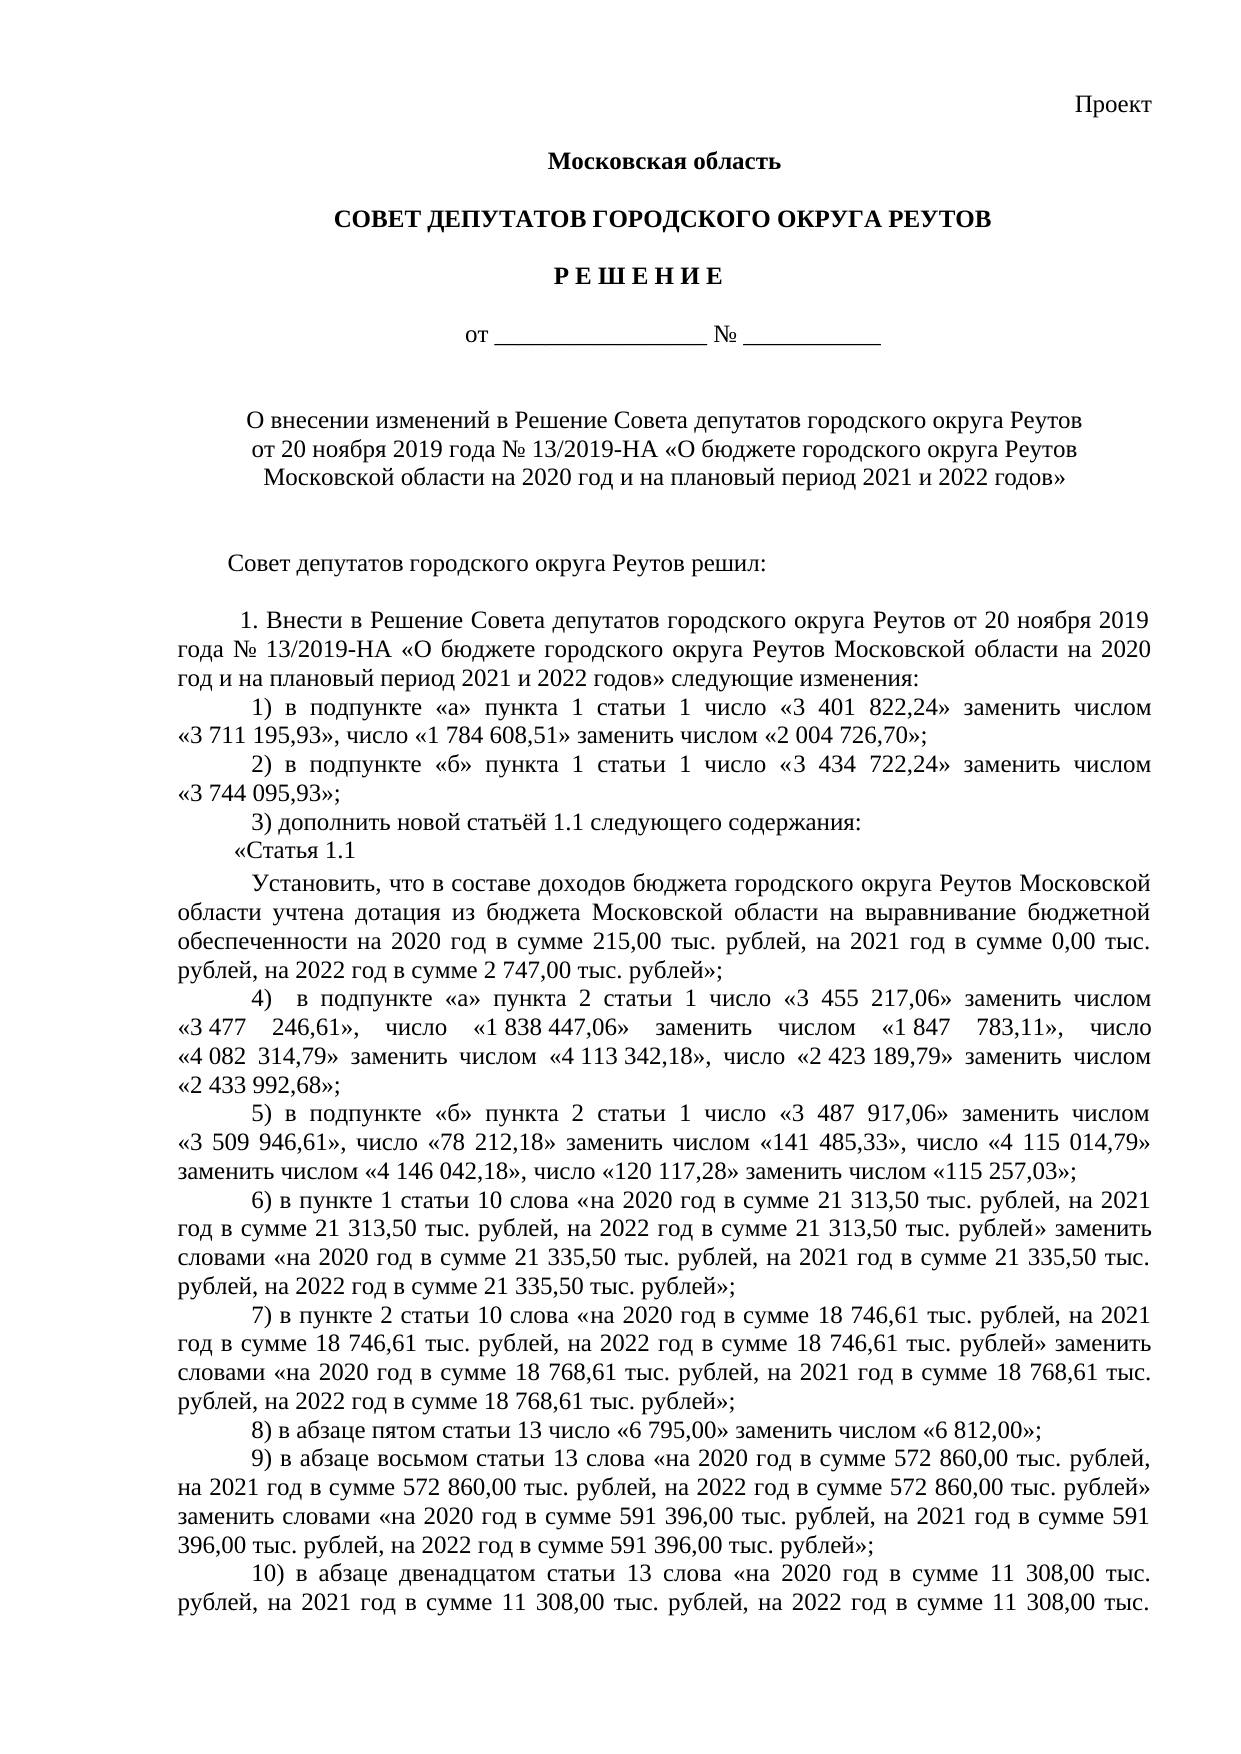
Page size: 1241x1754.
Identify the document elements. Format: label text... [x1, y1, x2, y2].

text 8) в абзаце пятом статьи 13 число «6 795,00» заменить числом «6 812,00»; [177, 1415, 1152, 1443]
text 1) в подпункте «а» пункта 1 статьи 1 число «3 401 822,24» заменить числом «3 711 195,93», число «1 784 608,51» заменить числом «2 004 726,70»; [177, 692, 1152, 749]
text от _________________ № ___________ [177, 319, 1152, 347]
text 7) в пункте 2 статьи 10 слова «на 2020 год в сумме 18 746,61 тыс. рублей, на 2021 год в сумме 18 746,61 тыс. рублей, на 2022 год в сумме 18 746,61 тыс. рублей» заменить словами «на 2020 год в сумме 18 768,61 тыс. рублей, на 2021 год в сумме 18 768,61 тыс. рублей, на 2022 год в сумме 18 768,61 тыс. рублей»; [177, 1300, 1152, 1415]
text 6) в пункте 1 статьи 10 слова «на 2020 год в сумме 21 313,50 тыс. рублей, на 2021 год в сумме 21 313,50 тыс. рублей, на 2022 год в сумме 21 313,50 тыс. рублей» заменить словами «на 2020 год в сумме 21 335,50 тыс. рублей, на 2021 год в сумме 21 335,50 тыс. рублей, на 2022 год в сумме 21 335,50 тыс. рублей»; [177, 1185, 1152, 1300]
text О внесении изменений в Решение Совета депутатов городского округа Реутов [177, 405, 1152, 434]
text 4) в подпункте «а» пункта 2 статьи 1 число «3 455 217,06» заменить числом «3 477 246,61», число «1 838 447,06» заменить числом «1 847 783,11», число «4 082 314,79» заменить числом «4 113 342,18», число «2 423 189,79» заменить числом «2 433 992,68»; [177, 983, 1152, 1098]
text Совет депутатов городского округа Реутов решил: [177, 548, 1152, 577]
text 9) в абзаце восьмом статьи 13 слова «на 2020 год в сумме 572 860,00 тыс. рублей, на 2021 год в сумме 572 860,00 тыс. рублей, на 2022 год в сумме 572 860,00 тыс. рублей» заменить словами «на 2020 год в сумме 591 396,00 тыс. рублей, на 2021 год в сумме 591 396,00 тыс. рублей, на 2022 год в сумме 591 396,00 тыс. рублей»; [177, 1443, 1152, 1558]
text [177, 1558, 1152, 1616]
text 3) дополнить новой статьёй 1.1 следующего содержания: [177, 807, 1152, 835]
text Установить, что в составе доходов бюджета городского округа Реутов Московской области учтена дотация из бюджета Московской области на выравнивание бюджетной обеспеченности на 2020 год в сумме 215,00 тыс. рублей, на 2021 год в сумме 0,00 тыс. рублей, на 2022 год в сумме 2 747,00 тыс. рублей»; [177, 868, 1152, 983]
text Московской области на 2020 год и на плановый период 2021 и 2022 годов» [177, 462, 1152, 491]
text «Статья 1.1 [177, 835, 1152, 864]
text Московская область [177, 146, 1152, 175]
text от 20 ноября 2019 года № 13/2019-НА «О бюджете городского округа Реутов [177, 434, 1152, 462]
text СОВЕТ ДЕПУТАТОВ ГОРОДСКОГО ОКРУГА РЕУТОВ [177, 204, 1152, 232]
text 1. Внести в Решение Совета депутатов городского округа Реутов от 20 ноября 2019 года № 13/2019-НА «О бюджете городского округа Реутов Московской области на 2020 год и на плановый период 2021 и 2022 годов» следующие изменения: [177, 605, 1152, 692]
text Р Е Ш Е Н И Е [177, 261, 1152, 290]
text 2) в подпункте «б» пункта 1 статьи 1 число «3 434 722,24» заменить числом «3 744 095,93»; [177, 749, 1152, 807]
text Проект [177, 89, 1152, 117]
text 5) в подпункте «б» пункта 2 статьи 1 число «3 487 917,06» заменить числом «3 509 946,61», число «78 212,18» заменить числом «141 485,33», число «4 115 014,79» заменить числом «4 146 042,18», число «120 117,28» заменить числом «115 257,03»; [177, 1098, 1152, 1185]
